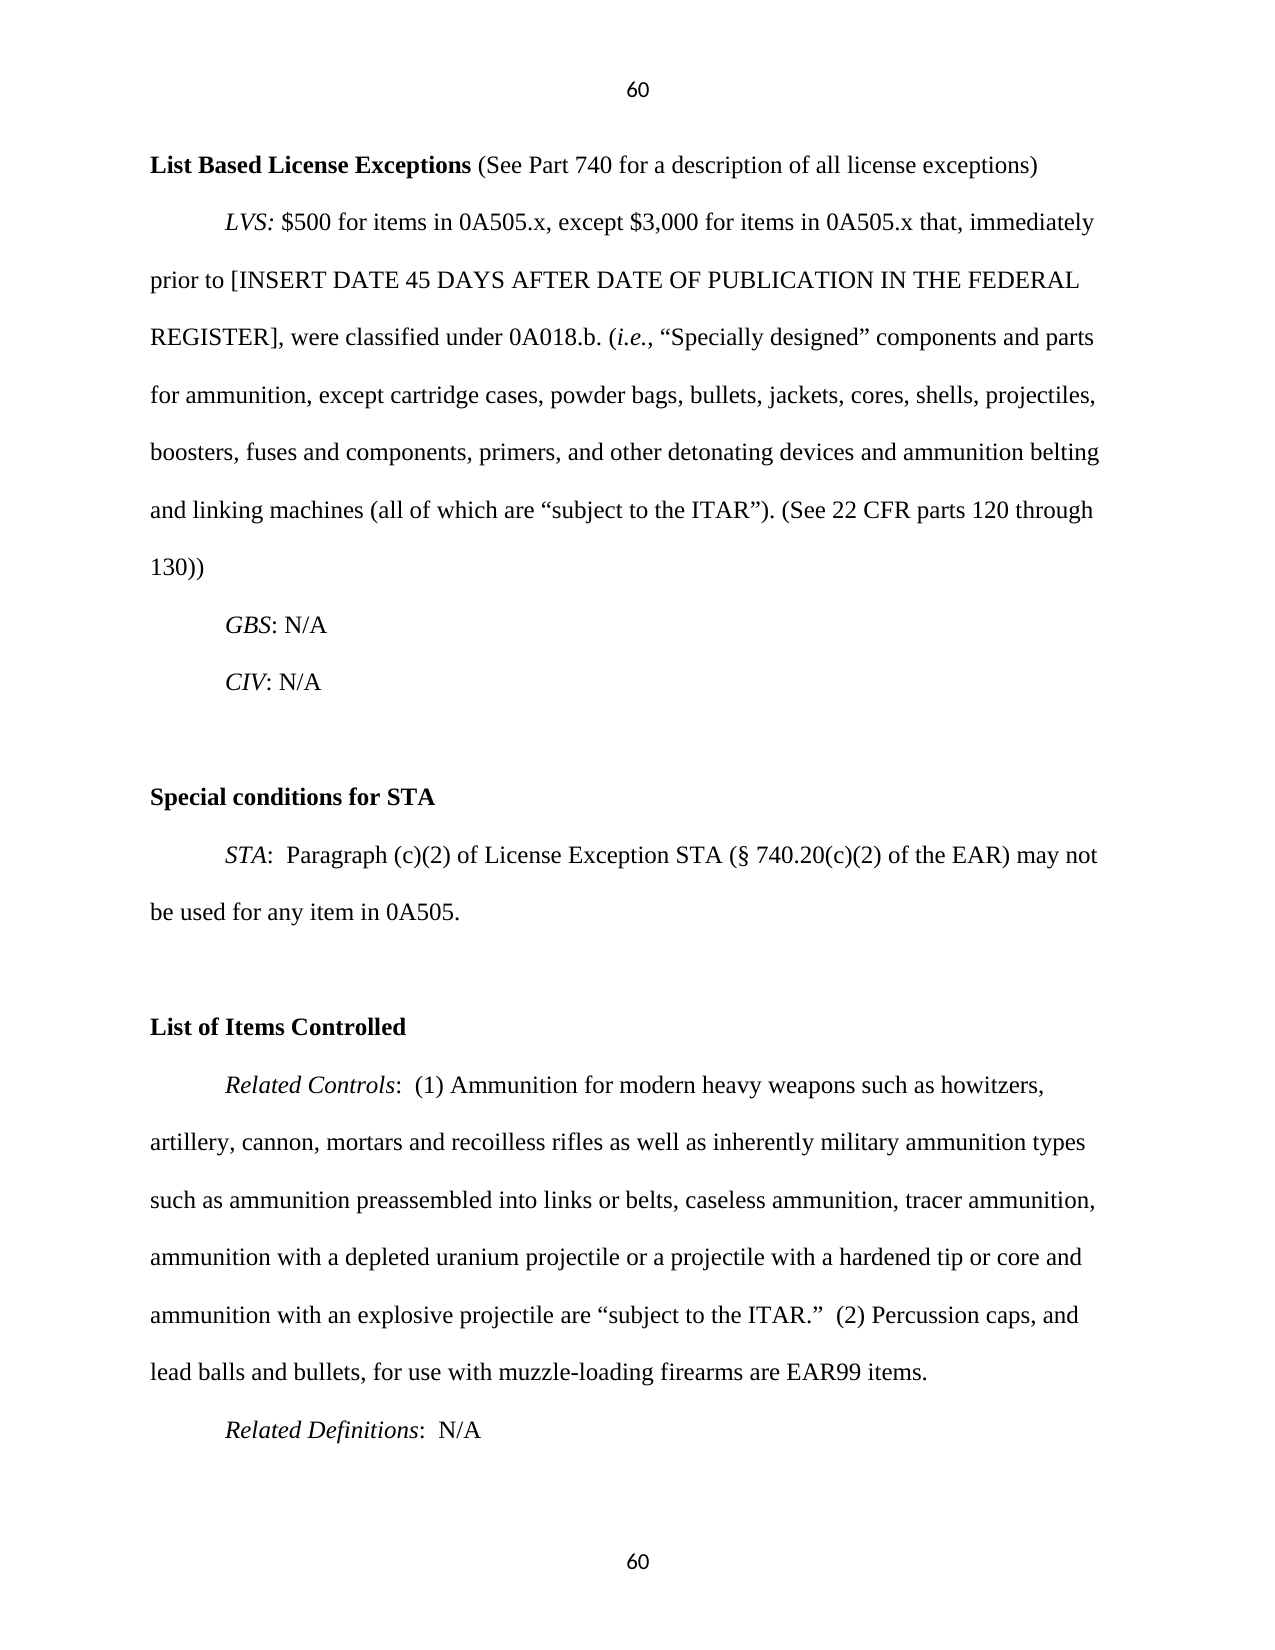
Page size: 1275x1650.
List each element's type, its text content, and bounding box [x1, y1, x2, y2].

text GBS: N/A [150, 610, 1125, 639]
text STA: Paragraph (c)(2) of License Exception STA (§ 740.20(c)(2) of the EAR) may not be used for any item in 0A505. [150, 840, 1125, 926]
text LVS: $500 for items in 0A505.x, except $3,000 for items in 0A505.x that, immediately prior to [INSERT DATE 45 DAYS AFTER DATE OF PUBLICATION IN THE FEDERAL REGISTER], were classified under 0A018.b. (i.e., “Specially designed” components and parts for ammunition, except cartridge cases, powder bags, bullets, jackets, cores, shells, projectiles, boosters, fuses and components, primers, and other detonating devices and ammunition belting and linking machines (all of which are “subject to the ITAR”). (See 22 CFR parts 120 through 130)) [150, 207, 1125, 581]
text Related Definitions: N/A [150, 1415, 1125, 1444]
text List Based License Exceptions (See Part 740 for a description of all license exceptions) [150, 150, 1125, 179]
text CIV: N/A [150, 667, 1125, 696]
text List of Items Controlled [150, 1012, 1125, 1041]
text Special conditions for STA [150, 782, 1125, 811]
text Related Controls: (1) Ammunition for modern heavy weapons such as howitzers, artillery, cannon, mortars and recoilless rifles as well as inherently military ammunition types such as ammunition preassembled into links or belts, caseless ammunition, tracer ammunition, ammunition with a depleted uranium projectile or a projectile with a hardened tip or core and ammunition with an explosive projectile are “subject to the ITAR.” (2) Percussion caps, and lead balls and bullets, for use with muzzle-loading firearms are EAR99 items. [150, 1070, 1125, 1386]
